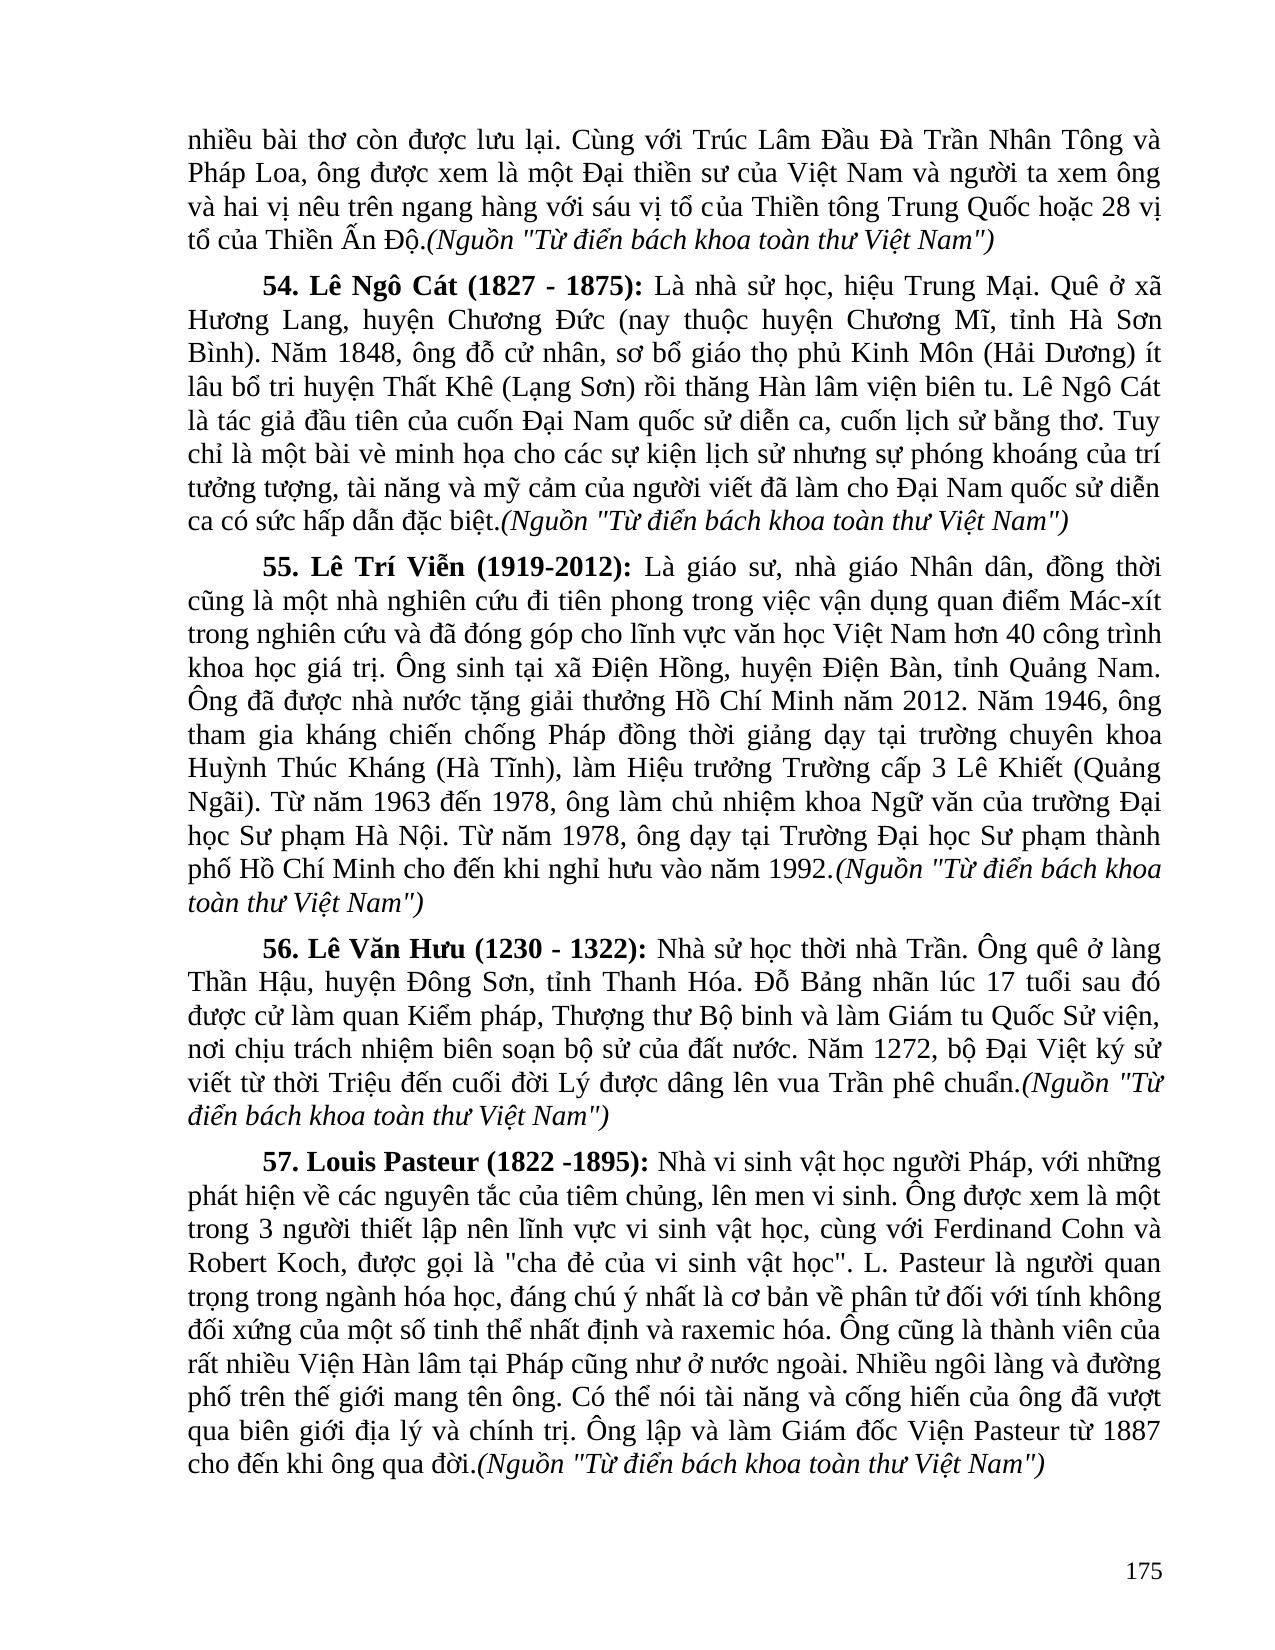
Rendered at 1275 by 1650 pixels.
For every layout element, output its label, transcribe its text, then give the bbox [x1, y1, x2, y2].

text 54. Lê Ngô Cát (1827 - 1875): Là nhà sử học, hiệu Trung Mại. Quê ở xã Hương Lang, huyện Chương Đức (nay thuộc huyện Chương Mĩ, tỉnh Hà Sơn Bình). Năm 1848, ông đỗ cử nhân, sơ bổ giáo thọ phủ Kinh Môn (Hải Dương) ít lâu bổ tri huyện Thất Khê (Lạng Sơn) rồi thăng Hàn lâm viện biên tu. Lê Ngô Cát là tác giả đầu tiên của cuốn Đại Nam quốc sử diễn ca, cuốn lịch sử bằng thơ. Tuy chỉ là một bài vè minh họa cho các sự kiện lịch sử nhưng sự phóng khoáng của trí tưởng tượng, tài năng và mỹ cảm của người viết đã làm cho Đại Nam quốc sử diễn ca có sức hấp dẫn đặc biệt.(Nguồn "Từ điển bách khoa toàn thư Việt Nam") [187, 268, 1162, 537]
text 57. Louis Pasteur (1822 -1895): Nhà vi sinh vật học người Pháp, với những phát hiện về các nguyên tắc của tiêm chủng, lên men vi sinh. Ông được xem là một trong 3 người thiết lập nên lĩnh vực vi sinh vật học, cùng với Ferdinand Cohn và Robert Koch, được gọi là "cha đẻ của vi sinh vật học". L. Pasteur là người quan trọng trong ngành hóa học, đáng chú ý nhất là cơ bản về phân tử đối với tính không đối xứng của một số tinh thể nhất định và raxemic hóa. Ông cũng là thành viên của rất nhiều Viện Hàn lâm tại Pháp cũng như ở nước ngoài. Nhiều ngôi làng và đường phố trên thế giới mang tên ông. Có thể nói tài năng và cống hiến của ông đã vượt qua biên giới địa lý và chính trị. Ông lập và làm Giám đốc Viện Pasteur từ 1887 cho đến khi ông qua đời.(Nguồn "Từ điển bách khoa toàn thư Việt Nam") [187, 1144, 1162, 1480]
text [187, 122, 1162, 256]
text 56. Lê Văn Hưu (1230 - 1322): Nhà sử học thời nhà Trần. Ông quê ở làng Thần Hậu, huyện Đông Sơn, tỉnh Thanh Hóa. Đỗ Bảng nhãn lúc 17 tuổi sau đó được cử làm quan Kiểm pháp, Thượng thư Bộ binh và làm Giám tu Quốc Sử viện, nơi chịu trách nhiệm biên soạn bộ sử của đất nước. Năm 1272, bộ Đại Việt ký sử viết từ thời Triệu đến cuối đời Lý được dâng lên vua Trần phê chuẩn.(Nguồn "Từ điển bách khoa toàn thư Việt Nam") [187, 931, 1162, 1132]
text 55. Lê Trí Viễn (1919-2012): Là giáo sư, nhà giáo Nhân dân, đồng thời cũng là một nhà nghiên cứu đi tiên phong trong việc vận dụng quan điểm Mác-xít trong nghiên cứu và đã đóng góp cho lĩnh vực văn học Việt Nam hơn 40 công trình khoa học giá trị. Ông sinh tại xã Điện Hồng, huyện Điện Bàn, tỉnh Quảng Nam. Ông đã được nhà nước tặng giải thưởng Hồ Chí Minh năm 2012. Năm 1946, ông tham gia kháng chiến chống Pháp đồng thời giảng dạy tại trường chuyên khoa Huỳnh Thúc Kháng (Hà Tĩnh), làm Hiệu trưởng Trường cấp 3 Lê Khiết (Quảng Ngãi). Từ năm 1963 đến 1978, ông làm chủ nhiệm khoa Ngữ văn của trường Đại học Sư phạm Hà Nội. Từ năm 1978, ông dạy tại Trường Đại học Sư phạm thành phố Hồ Chí Minh cho đến khi nghỉ hưu vào năm 1992.(Nguồn "Từ điển bách khoa toàn thư Việt Nam") [187, 549, 1162, 918]
